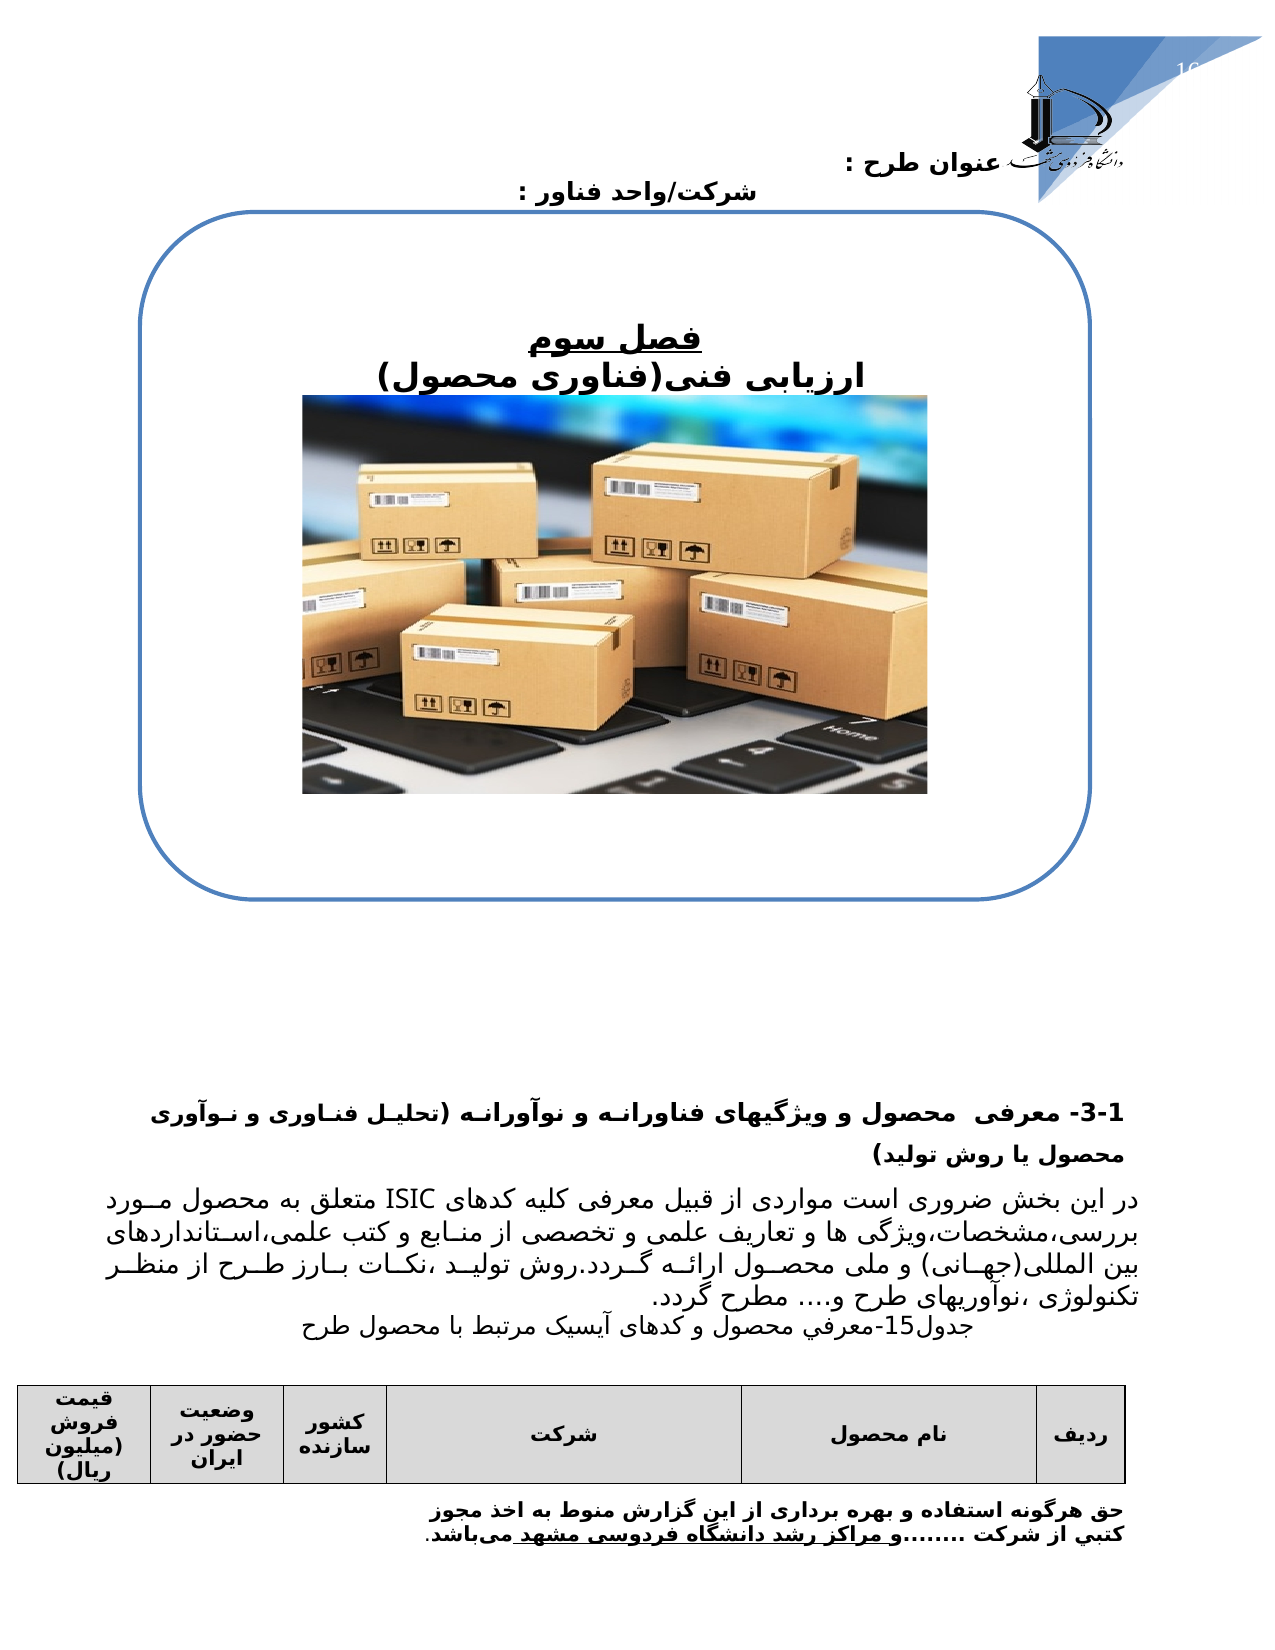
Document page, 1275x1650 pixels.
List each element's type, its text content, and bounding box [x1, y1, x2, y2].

table_header وضعیت حضور در ایران [151, 1386, 283, 1483]
text در این بخش ضروری است مواردی از قبیل معرفی کلیه کدهای ISIC متعلق به محصول مورد بررسی،مشخصات،ویژگی ها و تعاریف علمی و تخصصی از منابع و کتب علمی،استانداردهای بین المللی(جهانی) و ملی محصول ارائه گردد.روش تولید ،نکات بارز طرح از منظر تکنولوژی ،نوآوریهای طرح و.... مطرح گردد. [106, 1180, 1139, 1311]
table_header ردیف [1037, 1386, 1124, 1483]
table_header قیمت فروش (میلیون ریال) [18, 1386, 150, 1483]
list جدول15-معرفي محصول و کدهای آیسیک مرتبط با محصول طرح [150, 1311, 1125, 1341]
picture [302, 395, 928, 794]
picture [1001, 36, 1264, 205]
subtitle 3-1- معرفی محصول و ویژگیهای فناورانه و نوآورانه (تحلیل فناوری و نوآوری محصول یا روش تولید) [150, 1098, 1125, 1168]
table_header نام محصول [742, 1386, 1036, 1483]
table_header کشور سازنده [284, 1386, 386, 1483]
table_header شرکت [387, 1386, 741, 1483]
